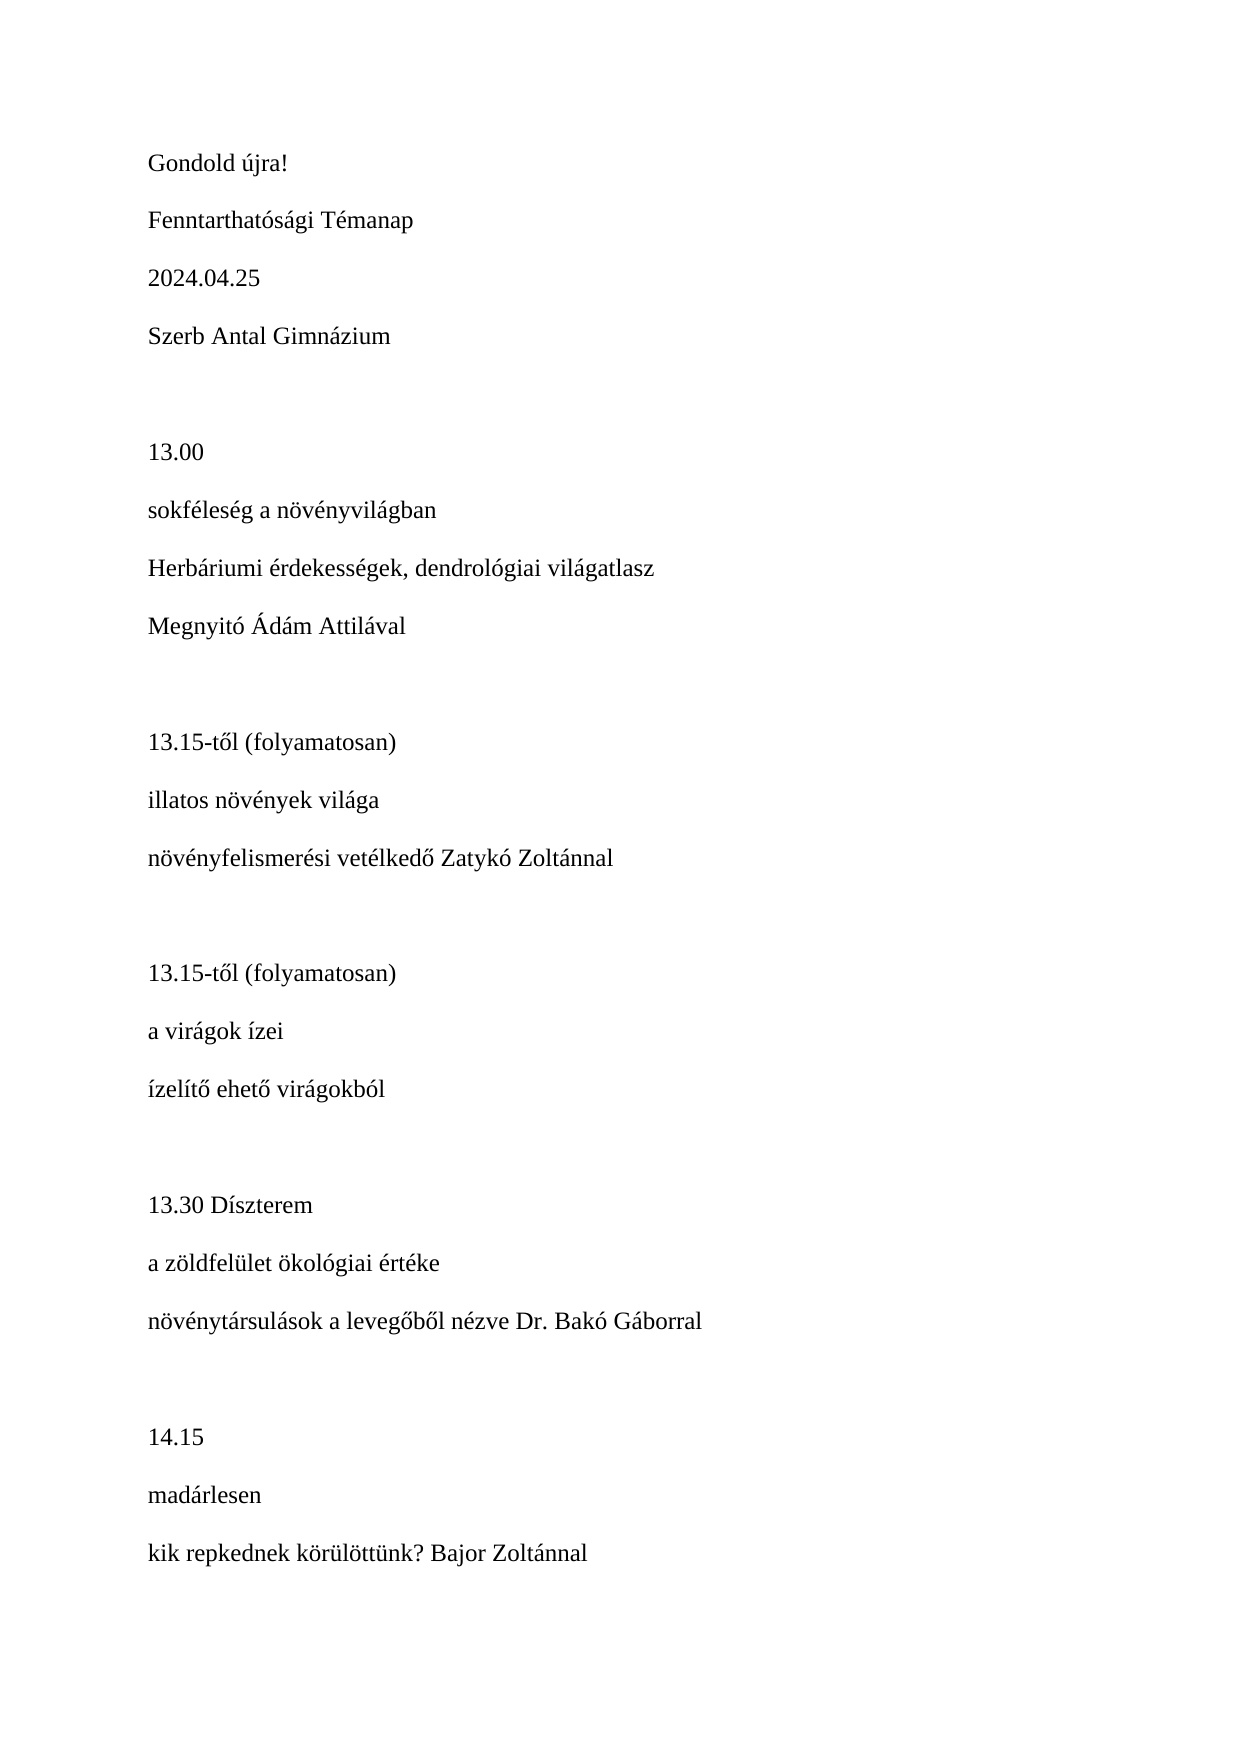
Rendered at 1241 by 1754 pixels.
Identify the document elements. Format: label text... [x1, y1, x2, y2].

text Gondold újra! [148, 148, 1093, 176]
text a zöldfelület ökológiai értéke [148, 1248, 1093, 1277]
text illatos növények világa [148, 785, 1093, 813]
text a virágok ízei [148, 1016, 1093, 1045]
text növényfelismerési vetélkedő Zatykó Zoltánnal [148, 843, 1093, 871]
text 14.15 [148, 1422, 1093, 1451]
text 13.00 [148, 437, 1093, 466]
text 2024.04.25 [148, 263, 1093, 292]
text Szerb Antal Gimnázium [148, 321, 1093, 350]
text 13.15-től (folyamatosan) [148, 958, 1093, 987]
text Fenntarthatósági Témanap [148, 206, 1093, 234]
text kik repkednek körülöttünk? Bajor Zoltánnal [148, 1538, 1093, 1566]
text sokféleség a növényvilágban [148, 495, 1093, 524]
text Megnyitó Ádám Attilával [148, 611, 1093, 640]
text növénytársulások a levegőből nézve Dr. Bakó Gáborral [148, 1306, 1093, 1335]
text 13.30 Díszterem [148, 1190, 1093, 1219]
text ízelítő ehető virágokból [148, 1074, 1093, 1103]
text 13.15-től (folyamatosan) [148, 727, 1093, 756]
text Herbáriumi érdekességek, dendrológiai világatlasz [148, 553, 1093, 582]
text madárlesen [148, 1480, 1093, 1508]
